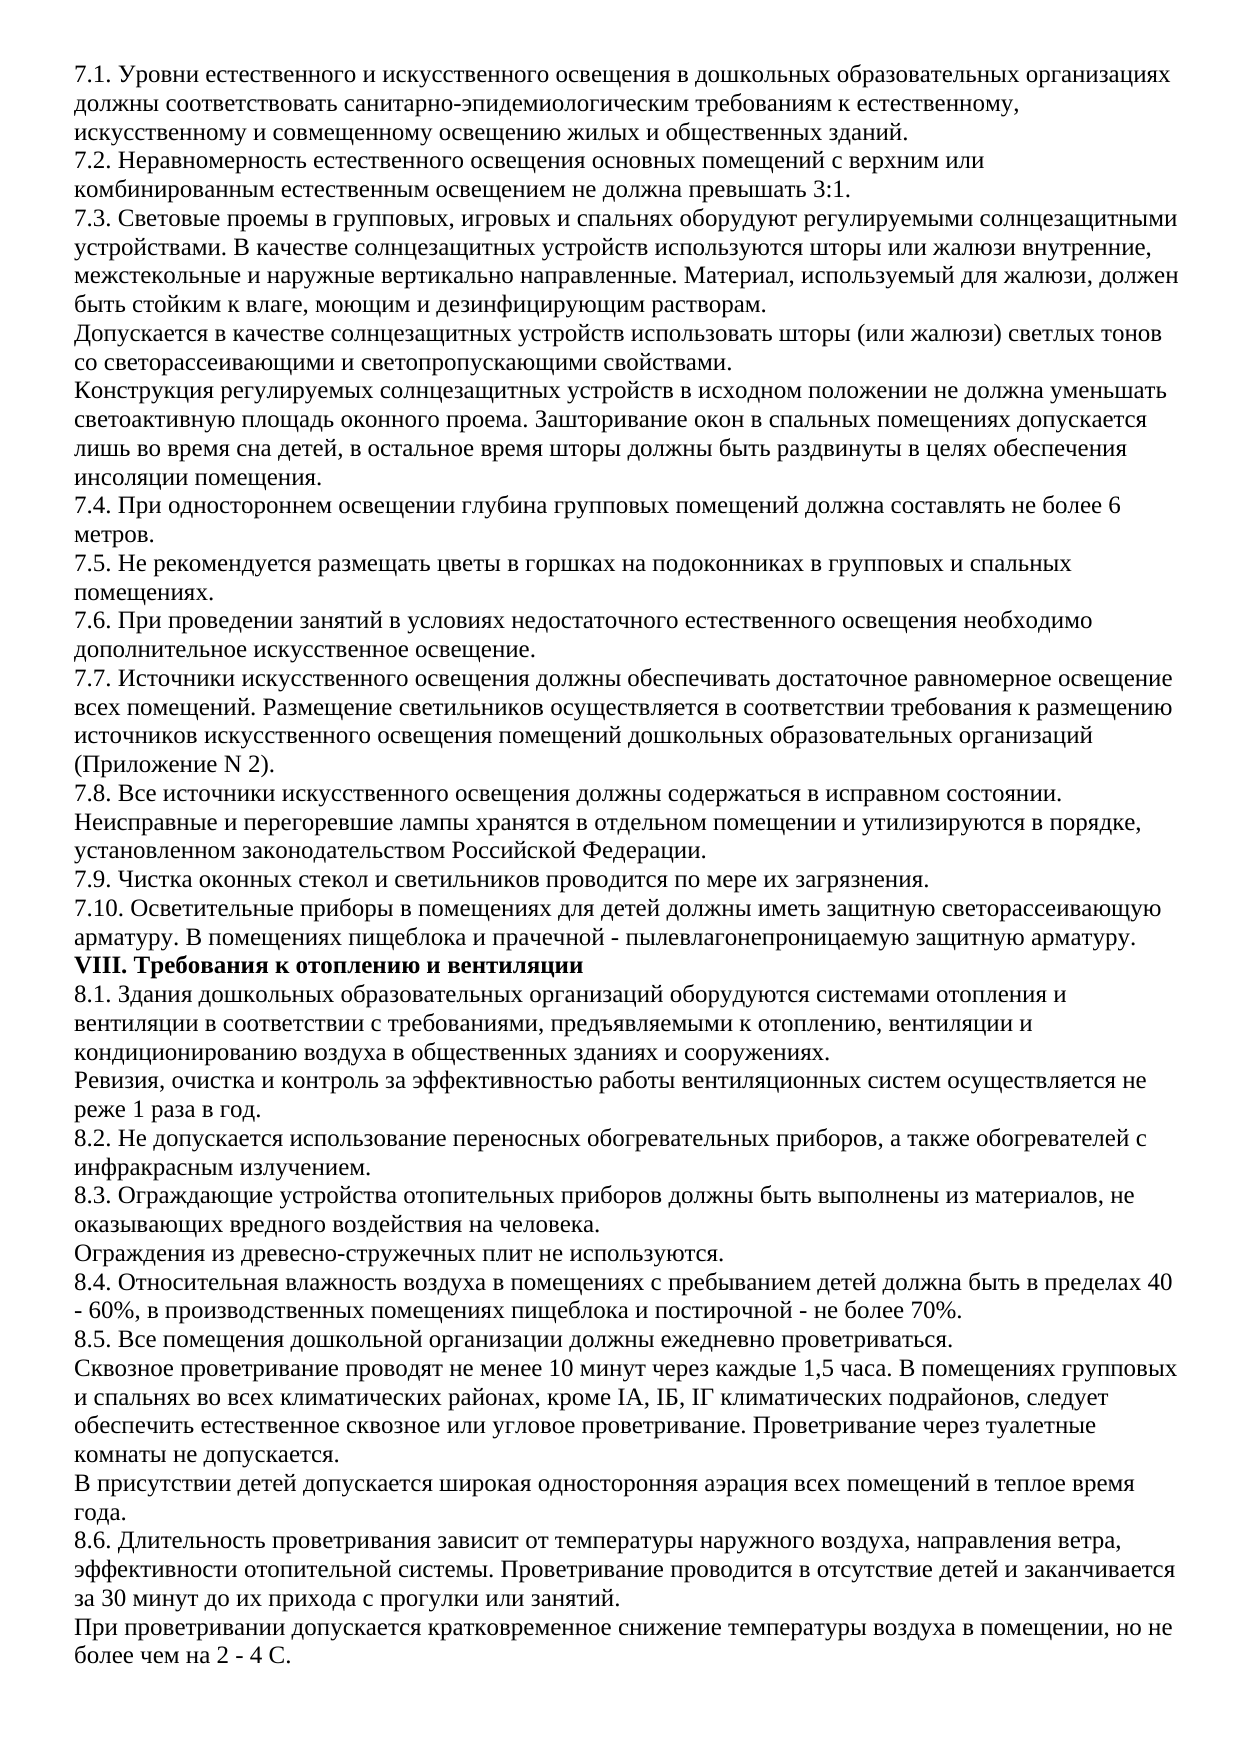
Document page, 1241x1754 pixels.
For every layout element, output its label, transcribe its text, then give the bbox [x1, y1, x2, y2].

text 7.4. При одностороннем освещении глубина групповых помещений должна составлять не более 6 метров. [74, 490, 1181, 548]
text Допускается в качестве солнцезащитных устройств использовать шторы (или жалюзи) светлых тонов со светорассеивающими и светопропускающими свойствами. [74, 318, 1181, 375]
text 8.5. Все помещения дошкольной организации должны ежедневно проветриваться. [74, 1324, 1181, 1353]
text 7.10. Осветительные приборы в помещениях для детей должны иметь защитную светорассеивающую арматуру. В помещениях пищеблока и прачечной - пылевлагонепроницаемую защитную арматуру. [74, 893, 1181, 950]
text Конструкция регулируемых солнцезащитных устройств в исходном положении не должна уменьшать светоактивную площадь оконного проема. Зашторивание окон в спальных помещениях допускается лишь во время сна детей, в остальное время шторы должны быть раздвинуты в целях обеспечения инсоляции помещения. [74, 375, 1181, 490]
text 8.1. Здания дошкольных образовательных организаций оборудуются системами отопления и вентиляции в соответствии с требованиями, предъявляемыми к отоплению, вентиляции и кондиционированию воздуха в общественных зданиях и сооружениях. [74, 979, 1181, 1065]
text 7.8. Все источники искусственного освещения должны содержаться в исправном состоянии. Неисправные и перегоревшие лампы хранятся в отдельном помещении и утилизируются в порядке, установленном законодательством Российской Федерации. [74, 778, 1181, 864]
text 7.5. Не рекомендуется размещать цветы в горшках на подоконниках в групповых и спальных помещениях. [74, 548, 1181, 605]
text В присутствии детей допускается широкая односторонняя аэрация всех помещений в теплое время года. [74, 1468, 1181, 1525]
text 8.4. Относительная влажность воздуха в помещениях с пребыванием детей должна быть в пределах 40 - 60%, в производственных помещениях пищеблока и постирочной - не более 70%. [74, 1267, 1181, 1324]
text 7.9. Чистка оконных стекол и светильников проводится по мере их загрязнения. [74, 864, 1181, 893]
text VIII. Требования к отоплению и вентиляции [74, 950, 1181, 979]
text Ограждения из древесно-стружечных плит не используются. [74, 1238, 1181, 1267]
text 8.2. Не допускается использование переносных обогревательных приборов, а также обогревателей с инфракрасным излучением. [74, 1123, 1181, 1180]
text 8.3. Ограждающие устройства отопительных приборов должны быть выполнены из материалов, не оказывающих вредного воздействия на человека. [74, 1180, 1181, 1238]
text 8.6. Длительность проветривания зависит от температуры наружного воздуха, направления ветра, эффективности отопительной системы. Проветривание проводится в отсутствие детей и заканчивается за 30 минут до их прихода с прогулки или занятий. [74, 1525, 1181, 1612]
text При проветривании допускается кратковременное снижение температуры воздуха в помещении, но не более чем на 2 - 4 С. [74, 1612, 1181, 1669]
text 7.1. Уровни естественного и искусственного освещения в дошкольных образовательных организациях должны соответствовать санитарно-эпидемиологическим требованиям к естественному, искусственному и совмещенному освещению жилых и общественных зданий. [74, 59, 1181, 145]
text 7.7. Источники искусственного освещения должны обеспечивать достаточное равномерное освещение всех помещений. Размещение светильников осуществляется в соответствии требования к размещению источников искусственного освещения помещений дошкольных образовательных организаций (Приложение N 2). [74, 663, 1181, 778]
text Сквозное проветривание проводят не менее 10 минут через каждые 1,5 часа. В помещениях групповых и спальнях во всех климатических районах, кроме IA, IБ, IГ климатических подрайонов, следует обеспечить естественное сквозное или угловое проветривание. Проветривание через туалетные комнаты не допускается. [74, 1353, 1181, 1468]
text 7.3. Световые проемы в групповых, игровых и спальнях оборудуют регулируемыми солнцезащитными устройствами. В качестве солнцезащитных устройств используются шторы или жалюзи внутренние, межстекольные и наружные вертикально направленные. Материал, используемый для жалюзи, должен быть стойким к влаге, моющим и дезинфицирующим растворам. [74, 203, 1181, 318]
text 7.2. Неравномерность естественного освещения основных помещений с верхним или комбинированным естественным освещением не должна превышать 3:1. [74, 145, 1181, 203]
text 7.6. При проведении занятий в условиях недостаточного естественного освещения необходимо дополнительное искусственное освещение. [74, 605, 1181, 663]
text Ревизия, очистка и контроль за эффективностью работы вентиляционных систем осуществляется не реже 1 раза в год. [74, 1065, 1181, 1123]
